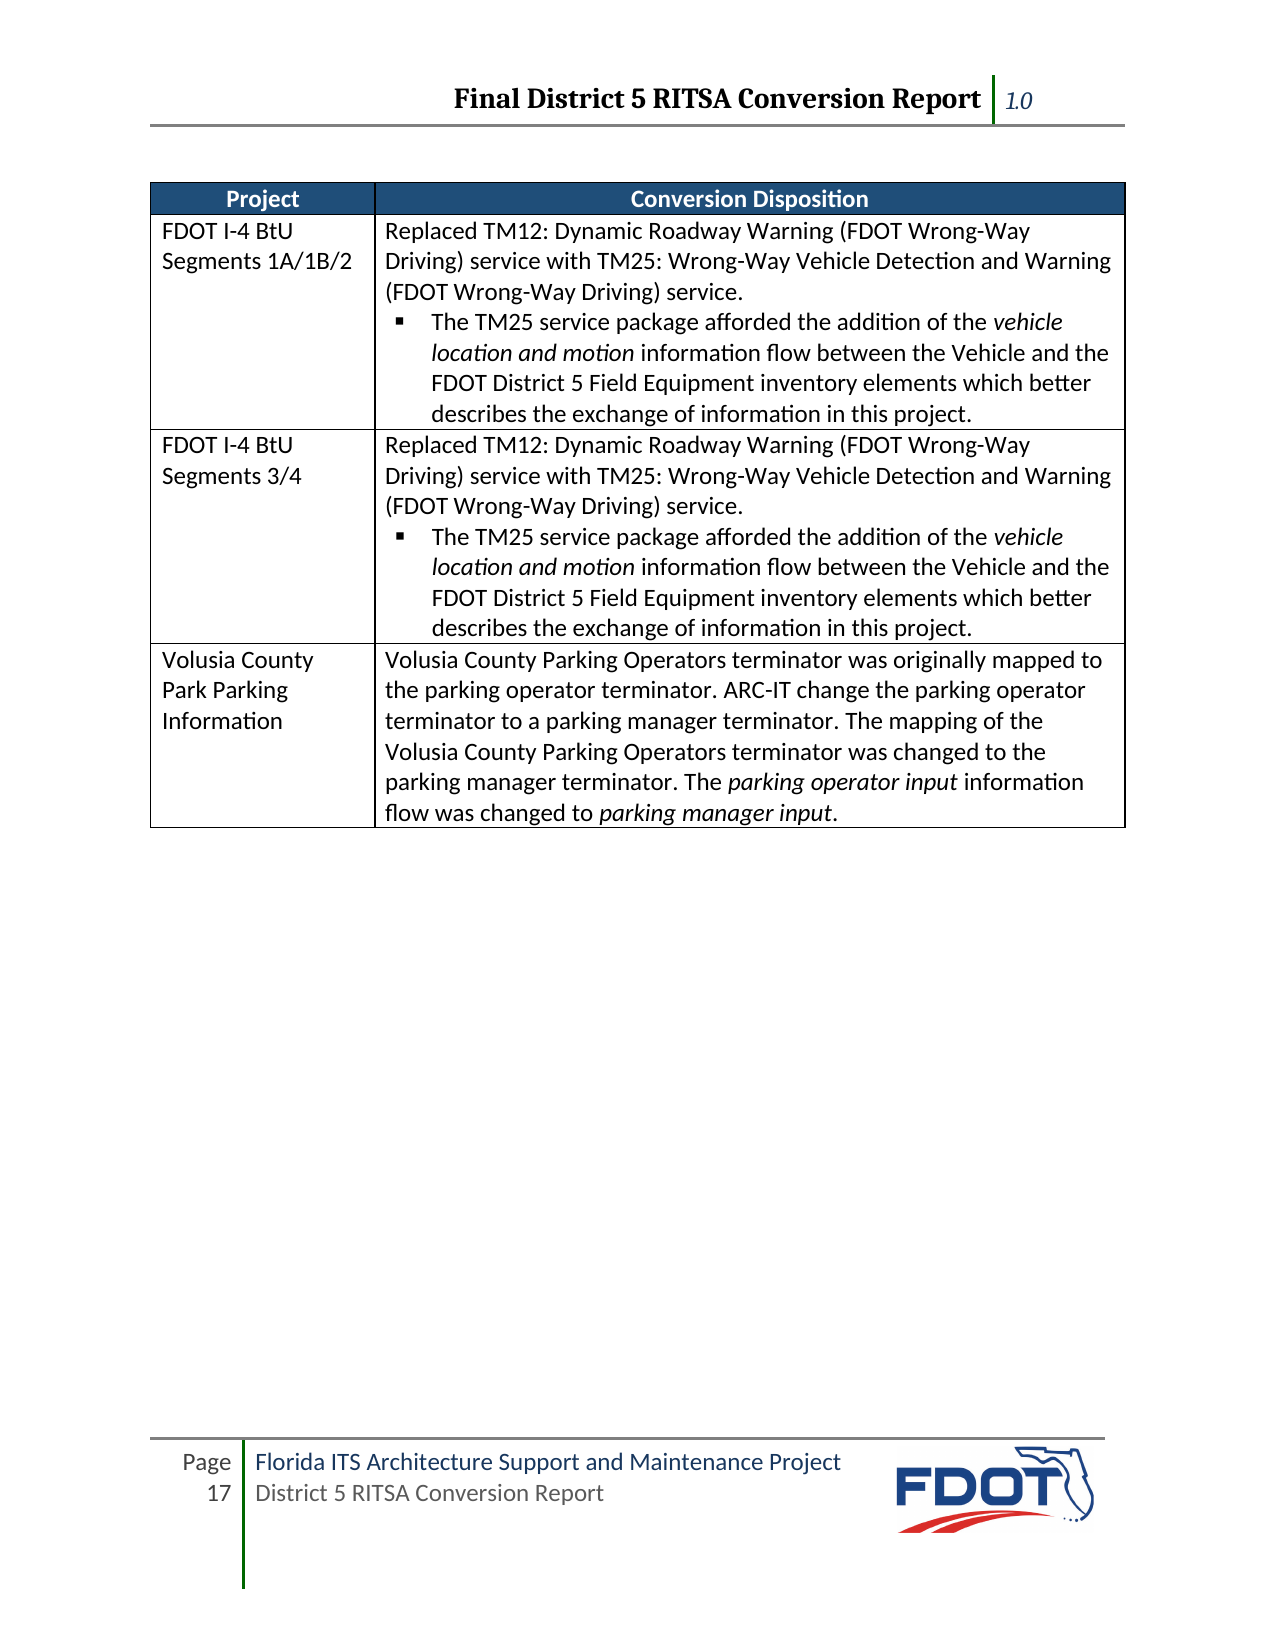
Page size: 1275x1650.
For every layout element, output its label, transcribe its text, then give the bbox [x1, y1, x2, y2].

table_cell Volusia County Park Parking Information [151, 644, 374, 827]
table_cell Replaced TM12: Dynamic Roadway Warning (FDOT Wrong-Way Driving) service with TM25: Wrong-Way Vehicle Detection and Warning (FDOT Wrong-Way Driving) service. The TM25 service package afforded the addition of the vehicle location and motion information flow between the Vehicle and the FDOT District 5 Field Equipment inventory elements which better describes the exchange of information in this project. [376, 430, 1124, 643]
table_cell FDOT I-4 BtU Segments 1A/1B/2 [151, 215, 374, 428]
table_header Project [151, 183, 374, 214]
table_cell FDOT I-4 BtU Segments 3/4 [151, 430, 374, 643]
table_header Conversion Disposition [376, 183, 1124, 214]
table_cell Replaced TM12: Dynamic Roadway Warning (FDOT Wrong-Way Driving) service with TM25: Wrong-Way Vehicle Detection and Warning (FDOT Wrong-Way Driving) service. The TM25 service package afforded the addition of the vehicle location and motion information flow between the Vehicle and the FDOT District 5 Field Equipment inventory elements which better describes the exchange of information in this project. [376, 215, 1124, 428]
table_cell Volusia County Parking Operators terminator was originally mapped to the parking operator terminator. ARC-IT change the parking operator terminator to a parking manager terminator. The mapping of the Volusia County Parking Operators terminator was changed to the parking manager terminator. The parking operator input information flow was changed to parking manager input. [376, 644, 1124, 827]
